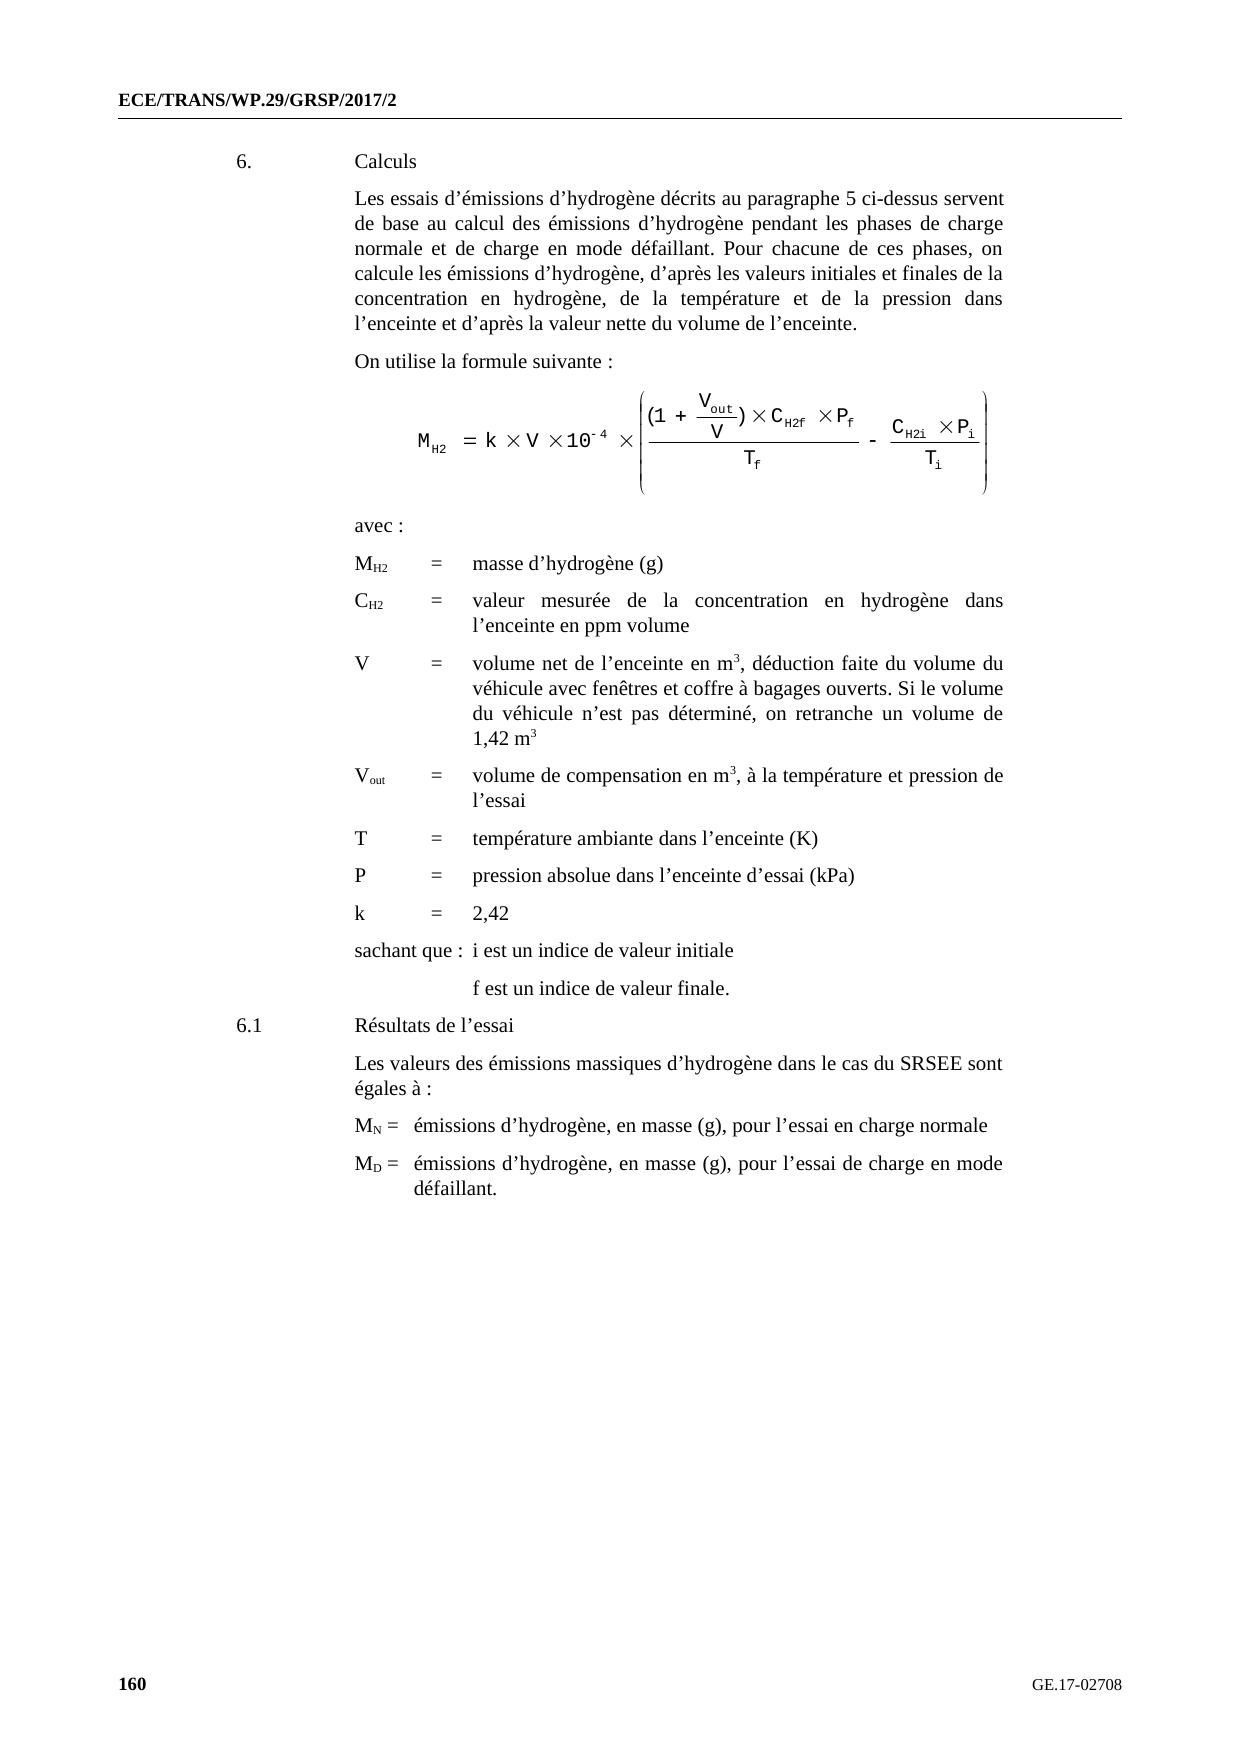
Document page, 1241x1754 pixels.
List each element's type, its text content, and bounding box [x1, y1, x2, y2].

text P = pression absolue dans l’enceinte d’essai (kPa) [354, 862, 1004, 887]
text f est un indice de valeur finale. [472, 975, 1004, 1000]
text sachant que : i est un indice de valeur initiale [354, 937, 1004, 962]
text CH2 = valeur mesurée de la concentration en hydrogène dans l’enceinte en ppm volume [354, 587, 1004, 637]
text On utilise la formule suivante : [354, 348, 1004, 373]
text T = température ambiante dans l’enceinte (K) [354, 825, 1004, 850]
text MN = émissions d’hydrogène, en masse (g), pour l’essai en charge normale [354, 1112, 1004, 1137]
text MH2 = masse d’hydrogène (g) [354, 550, 1004, 575]
text 6.1 Résultats de l’essai [236, 1012, 1004, 1037]
text 6. Calculs [236, 148, 1004, 173]
text Les essais d’émissions d’hydrogène décrits au paragraphe 5 ci-dessus servent de base au calcul des émissions d’hydrogène pendant les phases de charge normale et de charge en mode défaillant. Pour chacune de ces phases, on calcule les émissions d’hydrogène, d’après les valeurs initiales et finales de la concentration en hydrogène, de la température et de la pression dans l’enceinte et d’après la valeur nette du volume de l’enceinte. [354, 185, 1004, 335]
text Les valeurs des émissions massiques d’hydrogène dans le cas du SRSEE sont égales à : [354, 1050, 1004, 1100]
text Vout = volume de compensation en m3, à la température et pression de l’essai [354, 762, 1004, 812]
text k = 2,42 [354, 900, 1004, 925]
text avec : [354, 512, 1004, 537]
text MD = émissions d’hydrogène, en masse (g), pour l’essai de charge en mode défaillant. [354, 1150, 1004, 1200]
text V = volume net de l’enceinte en m3, déduction faite du volume du véhicule avec fenêtres et coffre à bagages ouverts. Si le volume du véhicule n’est pas déterminé, on retranche un volume de 1,42 m3 [354, 650, 1004, 750]
